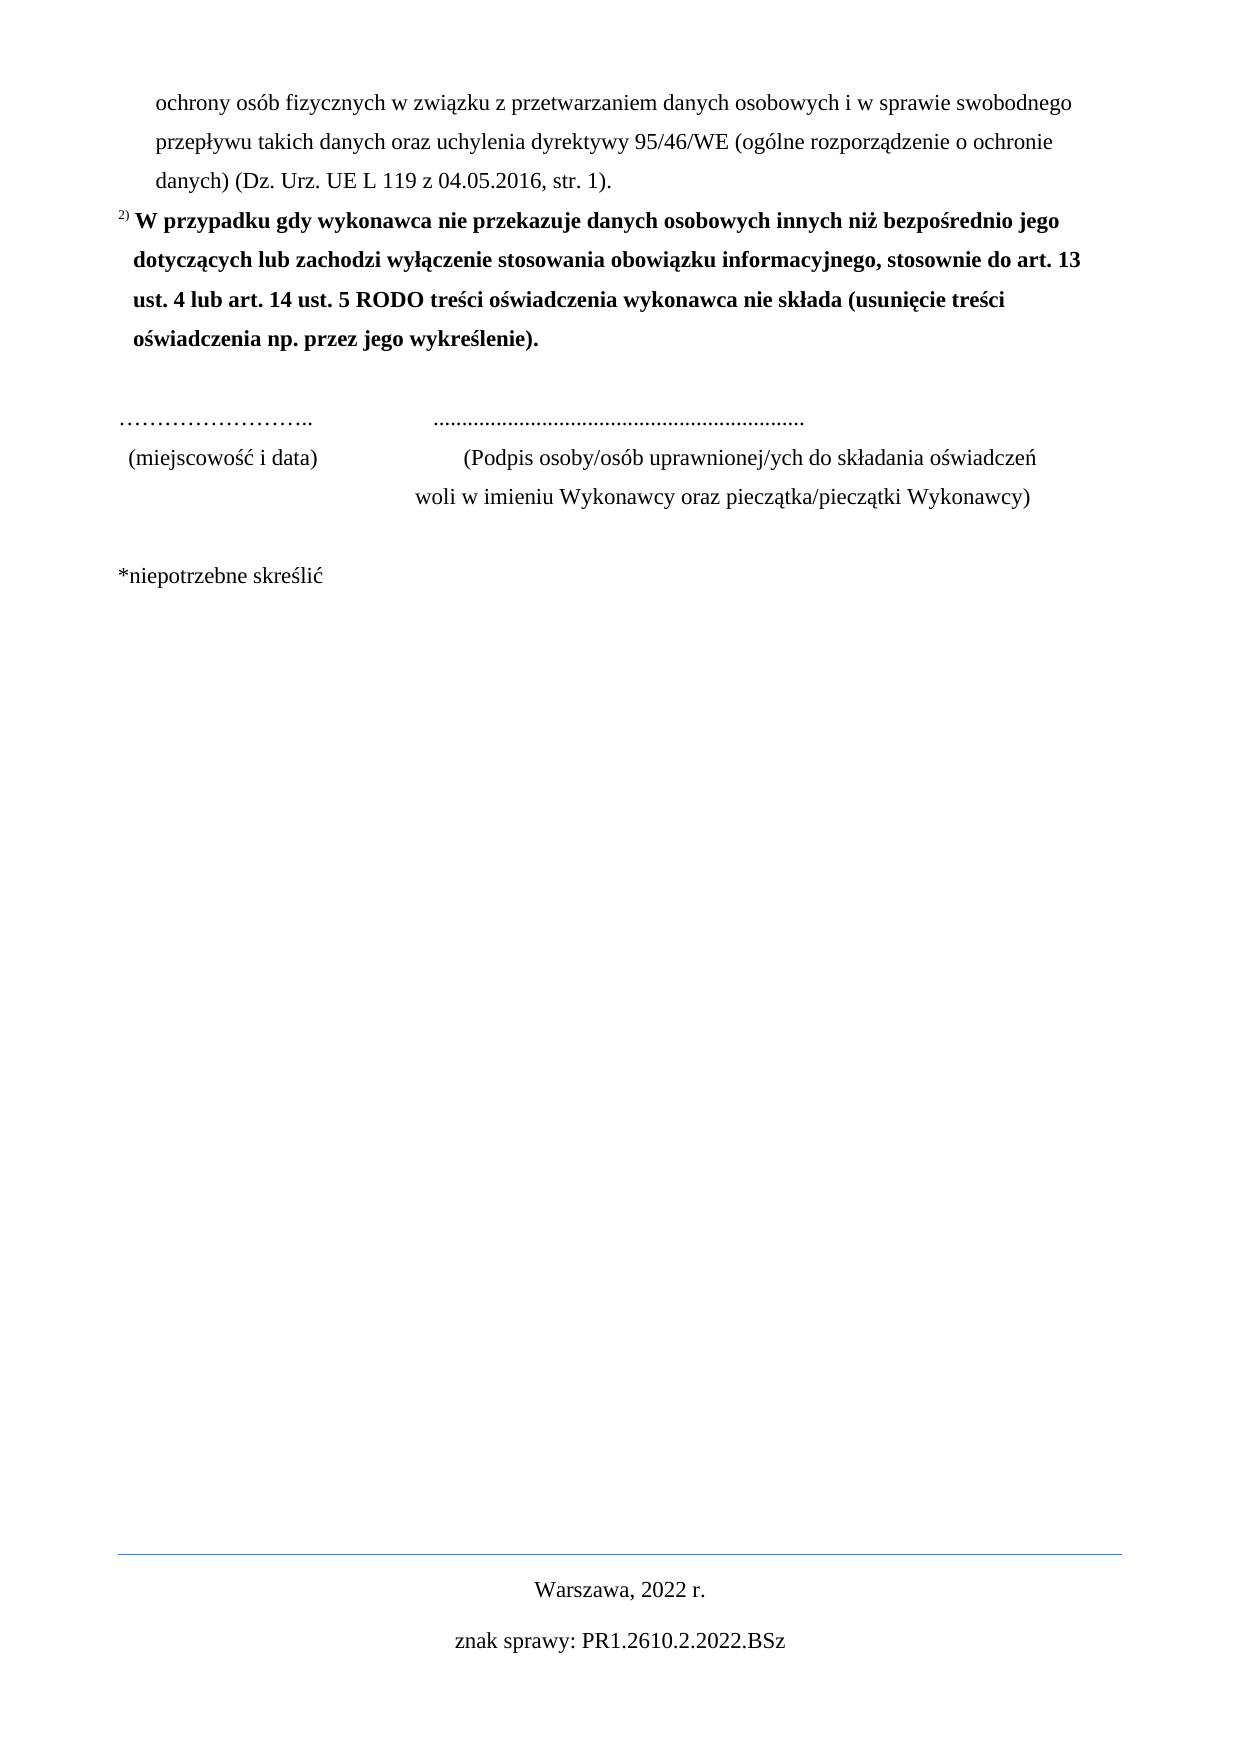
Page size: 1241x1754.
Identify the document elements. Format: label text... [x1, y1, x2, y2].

text …………………….. ................................................................. [118, 404, 1109, 431]
text *niepotrzebne skreślić [118, 562, 1122, 589]
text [118, 89, 1122, 194]
text 2) W przypadku gdy wykonawca nie przekazuje danych osobowych innych niż bezpośrednio jego dotyczących lub zachodzi wyłączenie stosowania obowiązku informacyjnego, stosownie do art. 13 ust. 4 lub art. 14 ust. 5 RODO treści oświadczenia wykonawca nie składa (usunięcie treści oświadczenia np. przez jego wykreślenie). [118, 207, 1120, 352]
text (miejscowość i data) (Podpis osoby/osób uprawnionej/ych do składania oświadczeń [117, 444, 1122, 470]
text woli w imieniu Wykonawcy oraz pieczątka/pieczątki Wykonawcy) [118, 483, 1122, 510]
